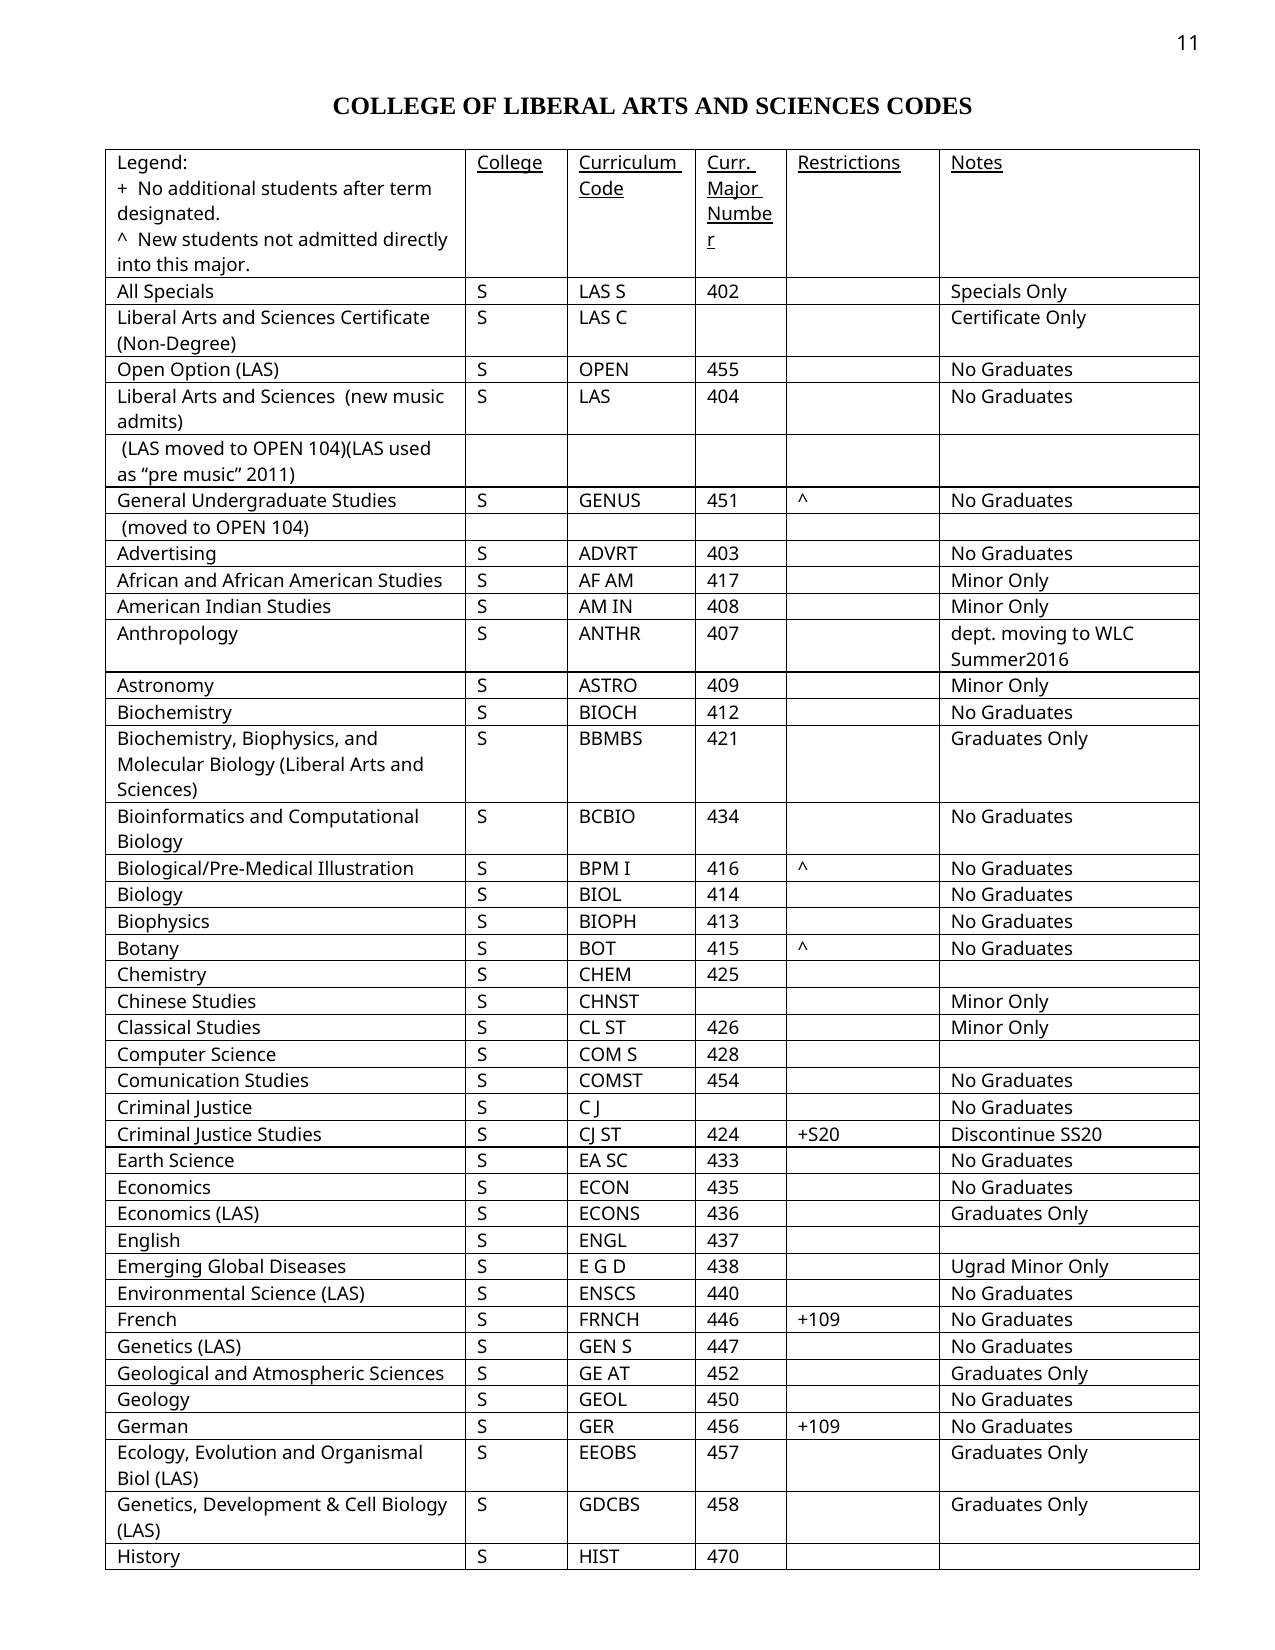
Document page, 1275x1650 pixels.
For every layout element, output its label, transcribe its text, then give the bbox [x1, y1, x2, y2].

table_cell Earth Science [106, 1148, 465, 1173]
table_cell 408 [696, 594, 786, 619]
table_cell Minor Only [940, 594, 1199, 619]
table_cell No Graduates [940, 357, 1199, 382]
table_cell S [466, 1041, 567, 1067]
table_cell Genetics, Development & Cell Biology (LAS) [106, 1492, 465, 1543]
table_cell No Graduates [940, 908, 1199, 934]
table_cell 409 [696, 673, 786, 698]
table_cell dept. moving to WLC Summer2016 [940, 620, 1199, 671]
table_cell [787, 1492, 939, 1543]
table_cell 457 [696, 1440, 786, 1491]
table_cell 421 [696, 726, 786, 802]
table_cell 435 [696, 1174, 786, 1199]
table_cell +S20 [787, 1121, 939, 1146]
table_cell Astronomy [106, 673, 465, 698]
table_cell S [466, 726, 567, 802]
table_cell 428 [696, 1041, 786, 1067]
table_cell No Graduates [940, 855, 1199, 881]
table_cell [696, 1094, 786, 1120]
text COLLEGE OF LIBERAL ARTS AND SCIENCES CODES [105, 91, 1200, 120]
table_cell S [466, 541, 567, 566]
table_cell ^ [787, 935, 939, 960]
table_cell [787, 1386, 939, 1412]
table_cell [787, 908, 939, 934]
table_cell 407 [696, 620, 786, 671]
table_cell No Graduates [940, 1174, 1199, 1199]
table_cell No Graduates [940, 1148, 1199, 1173]
table_cell [787, 1094, 939, 1120]
table_cell [787, 1015, 939, 1040]
table_cell S [466, 1544, 567, 1569]
table_cell [787, 1440, 939, 1491]
table_cell Geology [106, 1386, 465, 1412]
table_cell Classical Studies [106, 1015, 465, 1040]
table_cell AM IN [568, 594, 695, 619]
table_cell EEOBS [568, 1440, 695, 1491]
table_cell [940, 1041, 1199, 1067]
table_cell 456 [696, 1413, 786, 1438]
table_cell [787, 1174, 939, 1199]
table_cell S [466, 1492, 567, 1543]
table_cell Genetics (LAS) [106, 1333, 465, 1359]
table_header Curriculum Code [568, 150, 695, 277]
table_cell Bioinformatics and Computational Biology [106, 803, 465, 854]
table_cell COM S [568, 1041, 695, 1067]
table_cell No Graduates [940, 882, 1199, 907]
table_cell S [466, 699, 567, 724]
table_cell No Graduates [940, 1094, 1199, 1120]
table_cell All Specials [106, 278, 465, 304]
table_cell S [466, 803, 567, 854]
table_cell GE AT [568, 1360, 695, 1385]
table_cell ECON [568, 1174, 695, 1199]
table_cell Environmental Science (LAS) [106, 1280, 465, 1306]
table_cell S [466, 278, 567, 304]
table_cell Liberal Arts and Sciences (new music admits) [106, 383, 465, 434]
table_cell [696, 988, 786, 1013]
table_cell Minor Only [940, 673, 1199, 698]
table_cell S [466, 1413, 567, 1438]
table_cell [568, 435, 695, 486]
table_cell Criminal Justice Studies [106, 1121, 465, 1146]
table_cell S [466, 357, 567, 382]
table_cell Minor Only [940, 1015, 1199, 1040]
table_cell Chemistry [106, 961, 465, 987]
table_cell [940, 961, 1199, 987]
table_cell [787, 1254, 939, 1279]
table_cell Botany [106, 935, 465, 960]
table_cell S [466, 620, 567, 671]
table_cell Biophysics [106, 908, 465, 934]
table_cell S [466, 1121, 567, 1146]
table_cell 437 [696, 1227, 786, 1253]
table_cell OPEN [568, 357, 695, 382]
table_cell [787, 514, 939, 539]
table_cell S [466, 1094, 567, 1120]
table_cell S [466, 908, 567, 934]
table_cell 417 [696, 567, 786, 593]
table_cell [787, 1201, 939, 1226]
table_cell 446 [696, 1307, 786, 1332]
table_cell Ecology, Evolution and Organismal Biol (LAS) [106, 1440, 465, 1491]
table_cell 440 [696, 1280, 786, 1306]
table_cell 470 [696, 1544, 786, 1569]
table_cell African and African American Studies [106, 567, 465, 593]
table_cell No Graduates [940, 1333, 1199, 1359]
table_cell S [466, 383, 567, 434]
table_cell BBMBS [568, 726, 695, 802]
table_header Legend: + No additional students after term designated. ^ New students not admitted directly into this major. [106, 150, 465, 277]
table_cell 438 [696, 1254, 786, 1279]
table_cell [787, 1280, 939, 1306]
table_cell Ugrad Minor Only [940, 1254, 1199, 1279]
table_cell [787, 357, 939, 382]
table_cell (moved to OPEN 104) [106, 514, 465, 539]
table_cell 454 [696, 1068, 786, 1093]
table_cell [787, 988, 939, 1013]
table_cell BIOL [568, 882, 695, 907]
table_cell ASTRO [568, 673, 695, 698]
table_cell 452 [696, 1360, 786, 1385]
table_cell [466, 514, 567, 539]
table_cell 412 [696, 699, 786, 724]
table_cell [787, 1360, 939, 1385]
table_cell 402 [696, 278, 786, 304]
table_cell Anthropology [106, 620, 465, 671]
table_cell GEN S [568, 1333, 695, 1359]
table_cell ECONS [568, 1201, 695, 1226]
table_cell [787, 1227, 939, 1253]
table_cell Graduates Only [940, 1201, 1199, 1226]
table_cell Biology [106, 882, 465, 907]
table_cell [940, 435, 1199, 486]
table_cell S [466, 935, 567, 960]
table_cell 450 [696, 1386, 786, 1412]
table_cell Biological/Pre-Medical Illustration [106, 855, 465, 881]
table_cell Open Option (LAS) [106, 357, 465, 382]
table_cell 426 [696, 1015, 786, 1040]
table_cell [787, 383, 939, 434]
table_cell CHEM [568, 961, 695, 987]
table_cell GER [568, 1413, 695, 1438]
table_cell No Graduates [940, 935, 1199, 960]
table_cell American Indian Studies [106, 594, 465, 619]
table_cell +109 [787, 1307, 939, 1332]
table_cell Economics (LAS) [106, 1201, 465, 1226]
table_cell S [466, 855, 567, 881]
table_cell No Graduates [940, 383, 1199, 434]
table_cell S [466, 673, 567, 698]
table_cell 425 [696, 961, 786, 987]
table_cell FRNCH [568, 1307, 695, 1332]
table_cell English [106, 1227, 465, 1253]
table_cell [568, 514, 695, 539]
table_cell Economics [106, 1174, 465, 1199]
table_cell 413 [696, 908, 786, 934]
table_cell +109 [787, 1413, 939, 1438]
table_cell [787, 305, 939, 356]
table_cell Certificate Only [940, 305, 1199, 356]
table_cell No Graduates [940, 803, 1199, 854]
table_cell S [466, 1307, 567, 1332]
table_cell [787, 278, 939, 304]
table_cell 434 [696, 803, 786, 854]
table_cell S [466, 1280, 567, 1306]
table_header College [466, 150, 567, 277]
table_cell [940, 514, 1199, 539]
table_cell S [466, 1360, 567, 1385]
table_cell Minor Only [940, 567, 1199, 593]
table_cell [787, 803, 939, 854]
table_cell 455 [696, 357, 786, 382]
table_cell S [466, 1148, 567, 1173]
table_cell No Graduates [940, 1413, 1199, 1438]
table_cell S [466, 567, 567, 593]
table_cell German [106, 1413, 465, 1438]
table_cell S [466, 1227, 567, 1253]
table_cell S [466, 1174, 567, 1199]
table_cell S [466, 988, 567, 1013]
table_cell Criminal Justice [106, 1094, 465, 1120]
table_cell 436 [696, 1201, 786, 1226]
table_cell Advertising [106, 541, 465, 566]
table_cell S [466, 305, 567, 356]
table_cell No Graduates [940, 1307, 1199, 1332]
table_cell LAS S [568, 278, 695, 304]
table_cell Biochemistry, Biophysics, and Molecular Biology (Liberal Arts and Sciences) [106, 726, 465, 802]
table_cell [940, 1227, 1199, 1253]
table_cell Specials Only [940, 278, 1199, 304]
table_cell 447 [696, 1333, 786, 1359]
table_cell [787, 1333, 939, 1359]
table_cell No Graduates [940, 699, 1199, 724]
table_cell LAS [568, 383, 695, 434]
table_cell LAS C [568, 305, 695, 356]
table_cell Graduates Only [940, 1440, 1199, 1491]
table_cell History [106, 1544, 465, 1569]
table_cell BIOCH [568, 699, 695, 724]
table_cell C J [568, 1094, 695, 1120]
table_cell No Graduates [940, 1280, 1199, 1306]
table_cell [787, 882, 939, 907]
table_cell Chinese Studies [106, 988, 465, 1013]
table_cell CJ ST [568, 1121, 695, 1146]
table_cell S [466, 1386, 567, 1412]
table_cell General Undergraduate Studies [106, 488, 465, 513]
table_cell Graduates Only [940, 1492, 1199, 1543]
table_cell Liberal Arts and Sciences Certificate (Non-Degree) [106, 305, 465, 356]
table_cell [696, 514, 786, 539]
table_cell S [466, 1440, 567, 1491]
table_cell [787, 726, 939, 802]
table_cell 424 [696, 1121, 786, 1146]
table_cell CHNST [568, 988, 695, 1013]
table_cell COMST [568, 1068, 695, 1093]
table_cell S [466, 594, 567, 619]
table_cell ANTHR [568, 620, 695, 671]
table_cell No Graduates [940, 488, 1199, 513]
table_cell S [466, 1015, 567, 1040]
table_cell HIST [568, 1544, 695, 1569]
table_cell S [466, 882, 567, 907]
table_cell S [466, 1333, 567, 1359]
table_cell GEOL [568, 1386, 695, 1412]
table_cell GDCBS [568, 1492, 695, 1543]
table_cell [787, 1148, 939, 1173]
table_cell [787, 1068, 939, 1093]
table_header Restrictions [787, 150, 939, 277]
table_cell ADVRT [568, 541, 695, 566]
table_cell [940, 1544, 1199, 1569]
table_cell (LAS moved to OPEN 104)(LAS used as “pre music” 2011) [106, 435, 465, 486]
table_cell ^ [787, 488, 939, 513]
table_cell [696, 435, 786, 486]
table_cell No Graduates [940, 1386, 1199, 1412]
table_header Notes [940, 150, 1199, 277]
table_cell [787, 541, 939, 566]
table_cell 451 [696, 488, 786, 513]
table_cell S [466, 1254, 567, 1279]
table_cell [787, 699, 939, 724]
table_cell [787, 1041, 939, 1067]
table_cell [787, 620, 939, 671]
table_cell Emerging Global Diseases [106, 1254, 465, 1279]
table_cell CL ST [568, 1015, 695, 1040]
table_cell E G D [568, 1254, 695, 1279]
table_cell BCBIO [568, 803, 695, 854]
table_cell ENSCS [568, 1280, 695, 1306]
table_cell BPM I [568, 855, 695, 881]
table_cell S [466, 1068, 567, 1093]
table_cell ENGL [568, 1227, 695, 1253]
table_cell No Graduates [940, 541, 1199, 566]
table_cell AF AM [568, 567, 695, 593]
table_cell Geological and Atmospheric Sciences [106, 1360, 465, 1385]
table_cell [466, 435, 567, 486]
table_cell S [466, 961, 567, 987]
table_cell Discontinue SS20 [940, 1121, 1199, 1146]
table_cell 414 [696, 882, 786, 907]
table_cell 415 [696, 935, 786, 960]
table_cell GENUS [568, 488, 695, 513]
table_cell Biochemistry [106, 699, 465, 724]
table_cell 433 [696, 1148, 786, 1173]
table_cell [787, 1544, 939, 1569]
table_cell [696, 305, 786, 356]
table_cell Graduates Only [940, 1360, 1199, 1385]
table_cell S [466, 488, 567, 513]
table_cell 404 [696, 383, 786, 434]
table_cell BOT [568, 935, 695, 960]
table_cell S [466, 1201, 567, 1226]
table_cell [787, 567, 939, 593]
table_cell Computer Science [106, 1041, 465, 1067]
table_cell No Graduates [940, 1068, 1199, 1093]
table_cell [787, 673, 939, 698]
table_cell [787, 594, 939, 619]
table_cell EA SC [568, 1148, 695, 1173]
table_cell Comunication Studies [106, 1068, 465, 1093]
table_cell ^ [787, 855, 939, 881]
table_cell BIOPH [568, 908, 695, 934]
table_cell Graduates Only [940, 726, 1199, 802]
table_cell Minor Only [940, 988, 1199, 1013]
table_cell 416 [696, 855, 786, 881]
table_cell [787, 961, 939, 987]
table_cell [787, 435, 939, 486]
table_cell 458 [696, 1492, 786, 1543]
table_cell 403 [696, 541, 786, 566]
table_cell French [106, 1307, 465, 1332]
table_header Curr. Major Number [696, 150, 786, 277]
